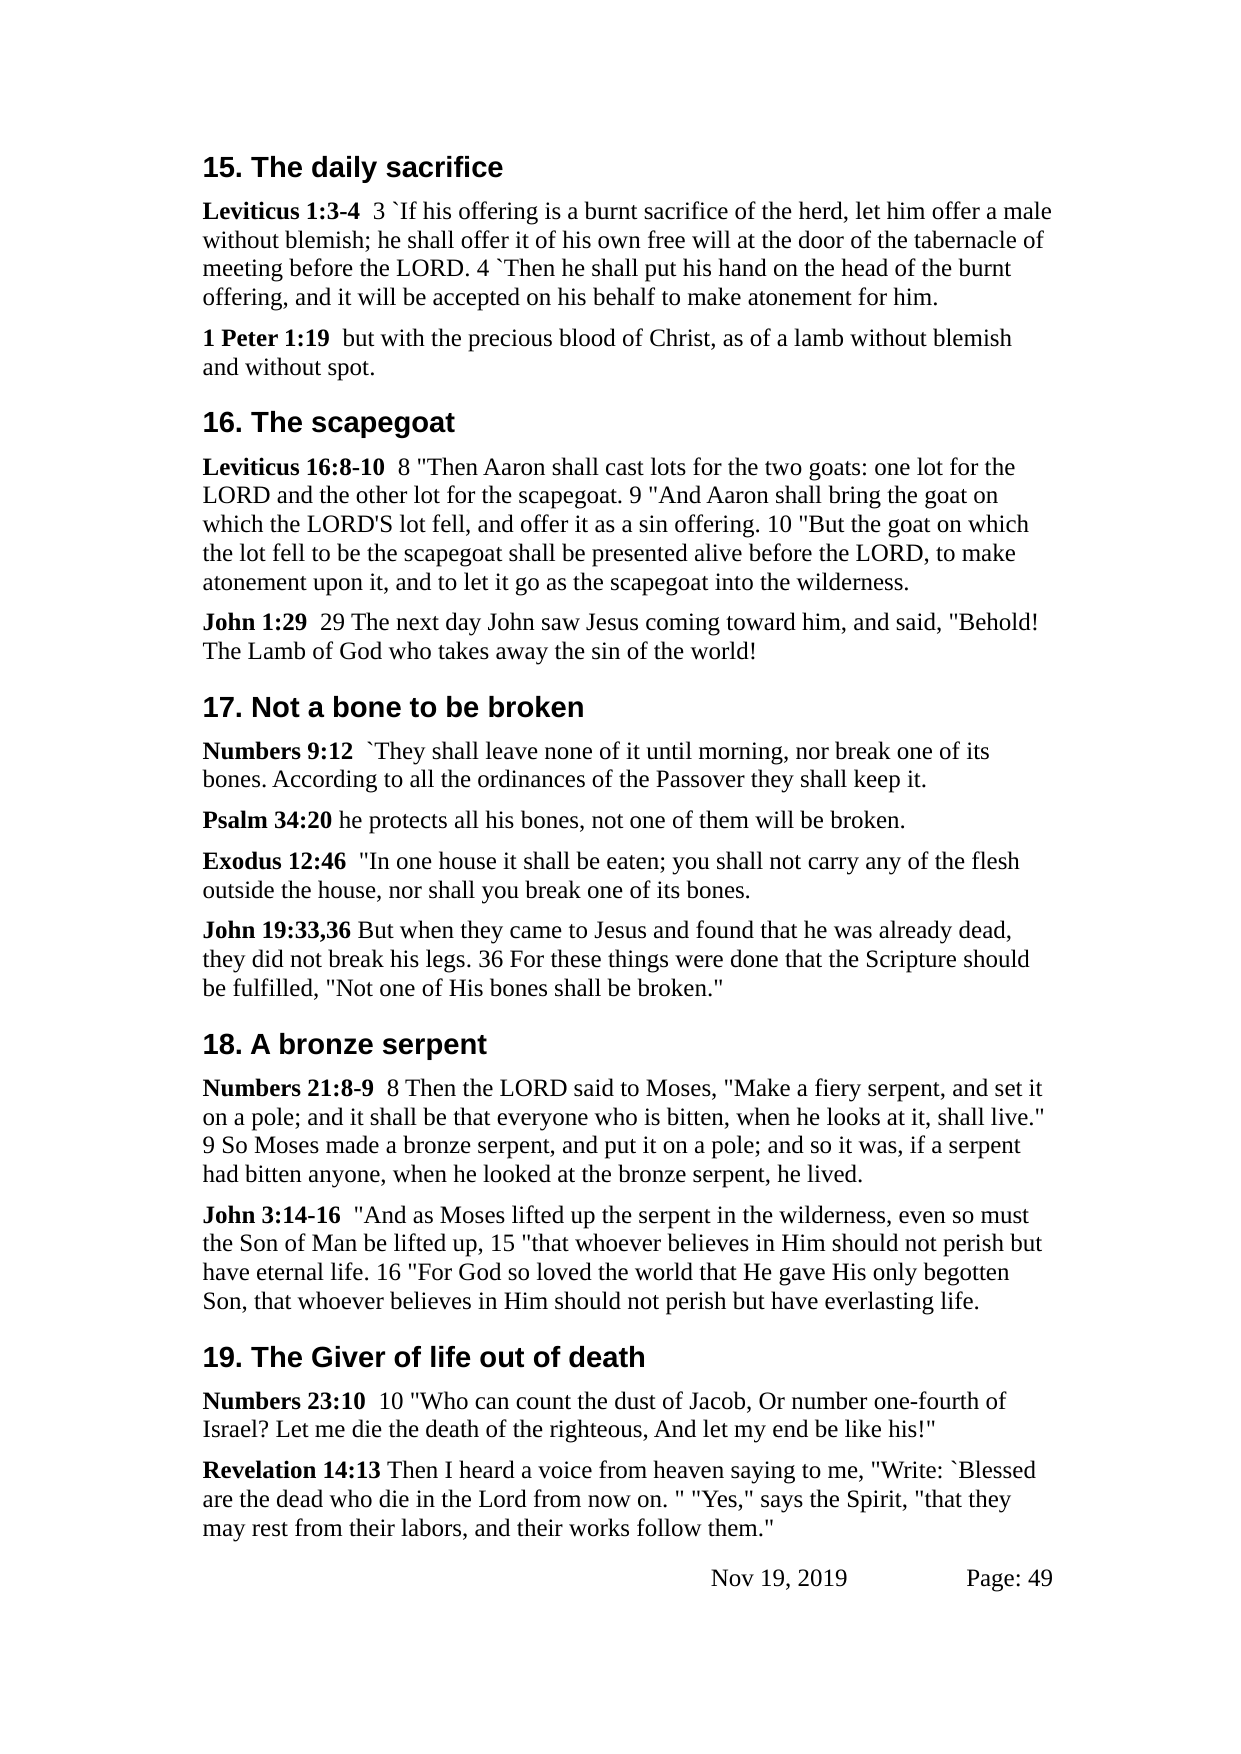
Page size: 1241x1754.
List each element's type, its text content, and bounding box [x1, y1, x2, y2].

subtitle 19. The Giver of life out of death [202, 1340, 1053, 1373]
text John 3:14-16 "And as Moses lifted up the serpent in the wilderness, even so must the Son of Man be lifted up, 15 "that whoever believes in Him should not perish but have eternal life. 16 "For God so loved the world that He gave His only begotten Son, that whoever believes in Him should not perish but have everlasting life. [202, 1200, 1053, 1315]
text Numbers 21:8-9 8 Then the LORD said to Moses, "Make a fiery serpent, and set it on a pole; and it shall be that everyone who is bitten, when he looks at it, shall live." 9 So Moses made a bronze serpent, and put it on a pole; and so it was, if a serpent had bitten anyone, when he looked at the bronze serpent, he lived. [202, 1073, 1053, 1188]
text John 1:29 29 The next day John saw Jesus coming toward him, and said, "Behold! The Lamb of God who takes away the sin of the world! [202, 607, 1053, 665]
text John 19:33,36 But when they came to Jesus and found that he was already dead, they did not break his legs. 36 For these things were done that the Scripture should be fulfilled, "Not one of His bones shall be broken." [202, 916, 1053, 1002]
text Exodus 12:46 "In one house it shall be eaten; you shall not carry any of the flesh outside the house, nor shall you break one of its bones. [202, 846, 1053, 903]
text Leviticus 16:8-10 8 "Then Aaron shall cast lots for the two goats: one lot for the LORD and the other lot for the scapegoat. 9 "And Aaron shall bring the goat on which the LORD'S lot fell, and offer it as a sin offering. 10 "But the goat on which the lot fell to be the scapegoat shall be presented alive before the LORD, to make atonement upon it, and to let it go as the scapegoat into the wilderness. [202, 452, 1053, 595]
text Revelation 14:13 Then I heard a voice from heaven saying to me, "Write: `Blessed are the dead who die in the Lord from now on. " "Yes," says the Spirit, "that they may rest from their labors, and their works follow them." [202, 1455, 1053, 1542]
text 1 Peter 1:19 but with the precious blood of Christ, as of a lamb without blemish and without spot. [202, 323, 1053, 381]
text Numbers 23:10 10 "Who can count the dust of Jacob, Or number one-fourth of Israel? Let me die the death of the righteous, And let my end be like his!" [202, 1386, 1053, 1443]
text Psalm 34:20 he protects all his bones, not one of them will be broken. [202, 805, 1053, 834]
subtitle 15. The daily sacrifice [202, 150, 1053, 183]
subtitle 18. A bronze serpent [202, 1027, 1053, 1060]
subtitle 17. Not a bone to be broken [202, 690, 1053, 723]
text Numbers 9:12 `They shall leave none of it until morning, nor break one of its bones. According to all the ordinances of the Passover they shall keep it. [202, 736, 1053, 793]
text Leviticus 1:3-4 3 `If his offering is a burnt sacrifice of the herd, let him offer a male without blemish; he shall offer it of his own free will at the door of the tabernacle of meeting before the LORD. 4 `Then he shall put his hand on the head of the burnt offering, and it will be accepted on his behalf to make atonement for him. [202, 196, 1053, 311]
subtitle 16. The scapegoat [202, 406, 1053, 439]
